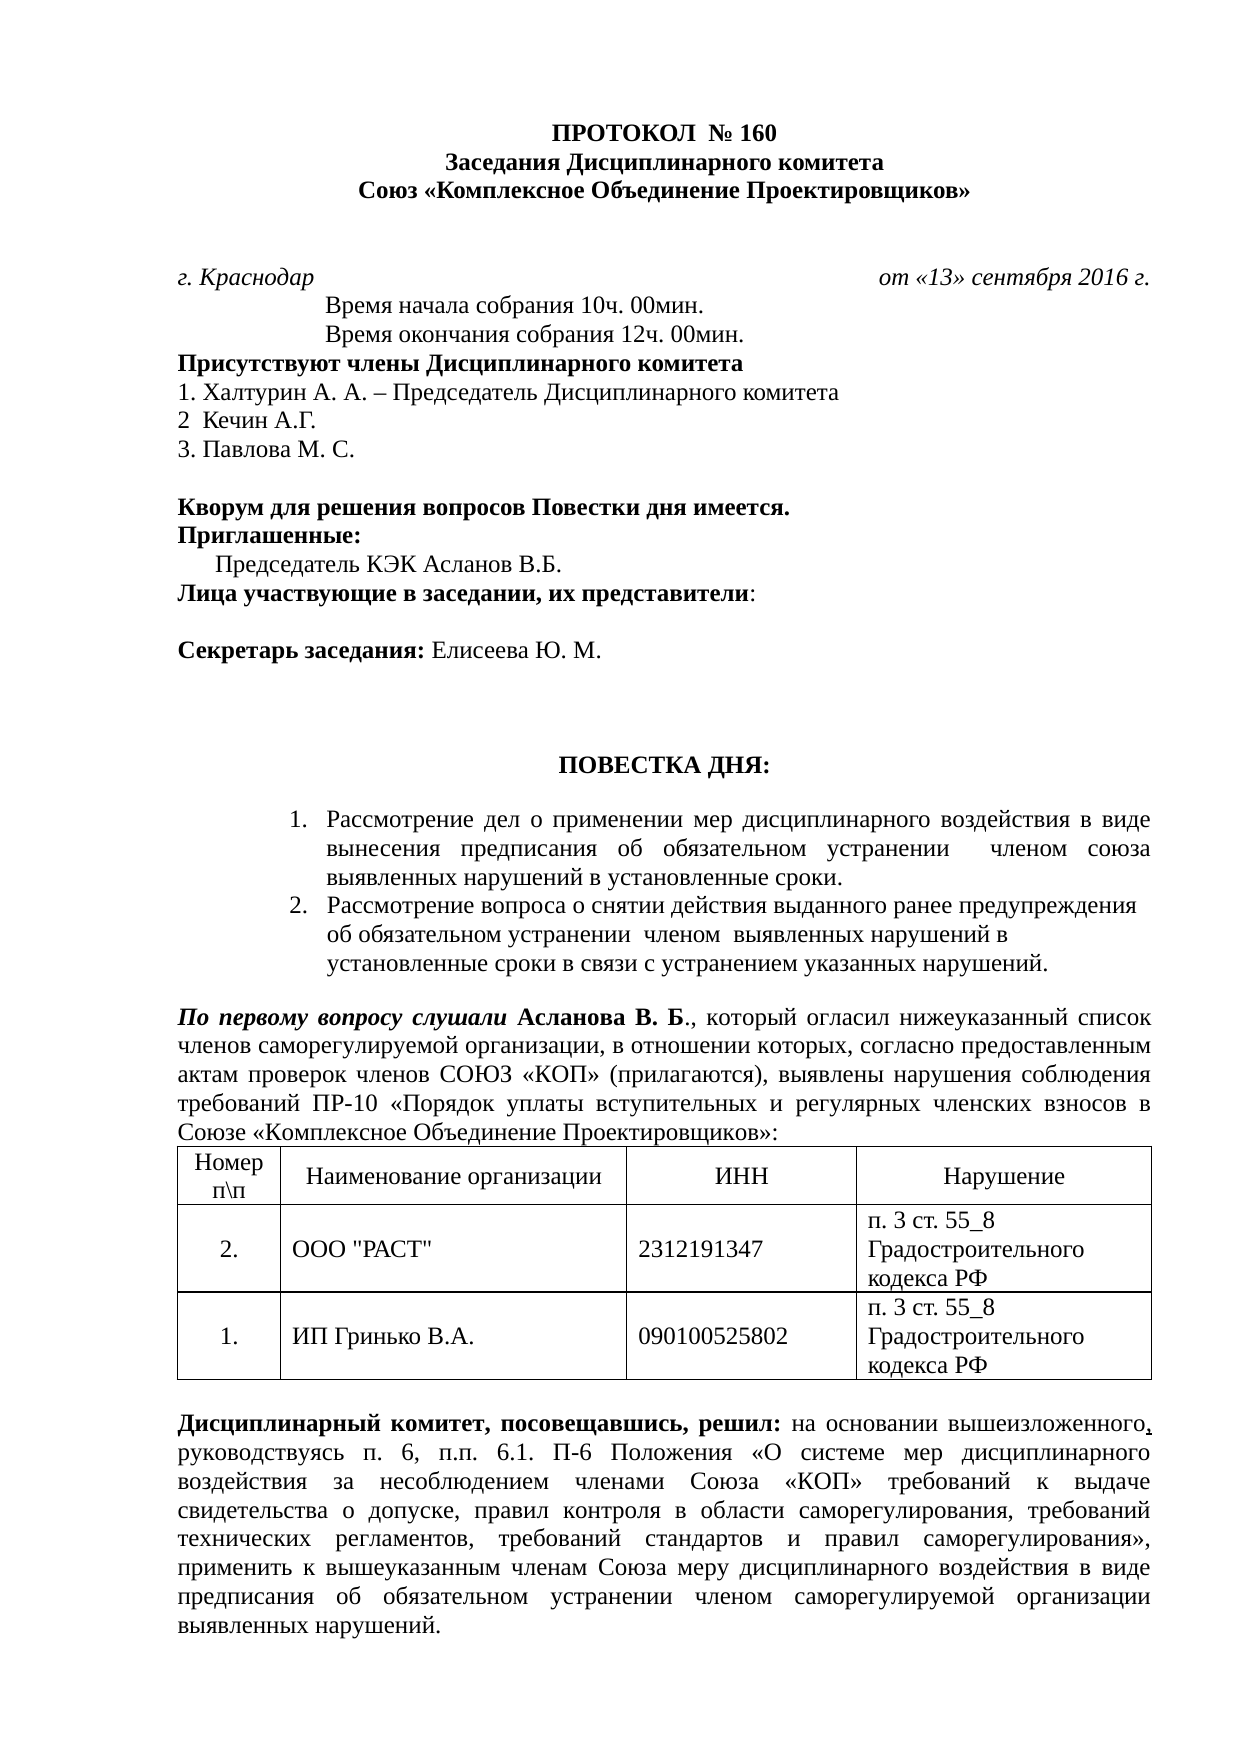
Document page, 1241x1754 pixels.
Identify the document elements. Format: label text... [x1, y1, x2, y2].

list Рассмотрение дел о применении мер дисциплинарного воздействия в виде вынесения предписания об обязательном устранении членом союза выявленных нарушений в установленные сроки. [289, 804, 1152, 891]
table_cell ООО "РАСТ" [281, 1205, 626, 1291]
table_header Номер п\п [178, 1147, 280, 1204]
text 3. Павлова М. С. [177, 434, 1152, 463]
table_header Наименование организации [281, 1147, 626, 1204]
text Время начала собрания 10ч. 00мин. [177, 291, 1152, 319]
text Приглашенные: [177, 521, 1152, 549]
table_cell 2. [178, 1205, 280, 1291]
text Председатель КЭК Асланов В.Б. [177, 549, 1152, 578]
text Заседания Дисциплинарного комитета [177, 147, 1152, 176]
table_header ИНН [627, 1147, 856, 1204]
table_cell ИП Гринько В.А. [281, 1293, 626, 1379]
table_cell п. 3 ст. 55_8 Градостроительного кодекса РФ [857, 1293, 1151, 1379]
text Союз «Комплексное Объединение Проектировщиков» [177, 176, 1152, 204]
text Дисциплинарный комитет, посовещавшись, решил: на основании вышеизложенного, руководствуясь п. 6, п.п. 6.1. П-6 Положения «О системе мер дисциплинарного воздействия за несоблюдением членами Союза «КОП» требований к выдаче свидетельства о допуске, правил контроля в области саморегулирования, требований технических регламентов, требований стандартов и правил саморегулирования», применить к вышеуказанным членам Союза меру дисциплинарного воздействия в виде предписания об обязательном устранении членом саморегулируемой организации выявленных нарушений. [177, 1408, 1152, 1638]
text Секретарь заседания: Елисеева Ю. М. [177, 636, 1152, 664]
text г. Краснодар от «13» сентября 2016 г. [177, 262, 1152, 291]
table_cell 2312191347 [627, 1205, 856, 1291]
text По первому вопросу слушали Асланова В. Б., который огласил нижеуказанный список членов саморегулируемой организации, в отношении которых, согласно предоставленным актам проверок членов СОЮЗ «КОП» (прилагаются), выявлены нарушения соблюдения требований ПР-10 «Порядок уплаты вступительных и регулярных членских взносов в Союзе «Комплексное Объединение Проектировщиков»: [177, 1002, 1152, 1146]
table_cell п. 3 ст. 55_8 Градостроительного кодекса РФ [857, 1205, 1151, 1291]
text ПОВЕСТКА ДНЯ: [177, 751, 1152, 779]
text ПРОТОКОЛ № 160 [177, 118, 1152, 147]
table_header Нарушение [857, 1147, 1151, 1204]
text Время окончания собрания 12ч. 00мин. [177, 319, 1152, 348]
table_cell 1. [178, 1293, 280, 1379]
text 1. Халтурин А. А. – Председатель Дисциплинарного комитета [177, 377, 1152, 406]
list Рассмотрение вопроса о снятии действия выданного ранее предупреждения об обязательном устранении членом выявленных нарушений в установленные сроки в связи с устранением указанных нарушений. [289, 891, 1152, 977]
text Кворум для решения вопросов Повестки дня имеется. [177, 492, 1152, 521]
table_cell 090100525802 [627, 1293, 856, 1379]
text Лица участвующие в заседании, их представители: [177, 578, 1152, 607]
text Присутствуют члены Дисциплинарного комитета [177, 348, 1152, 377]
text 2 Кечин А.Г. [177, 406, 1152, 434]
